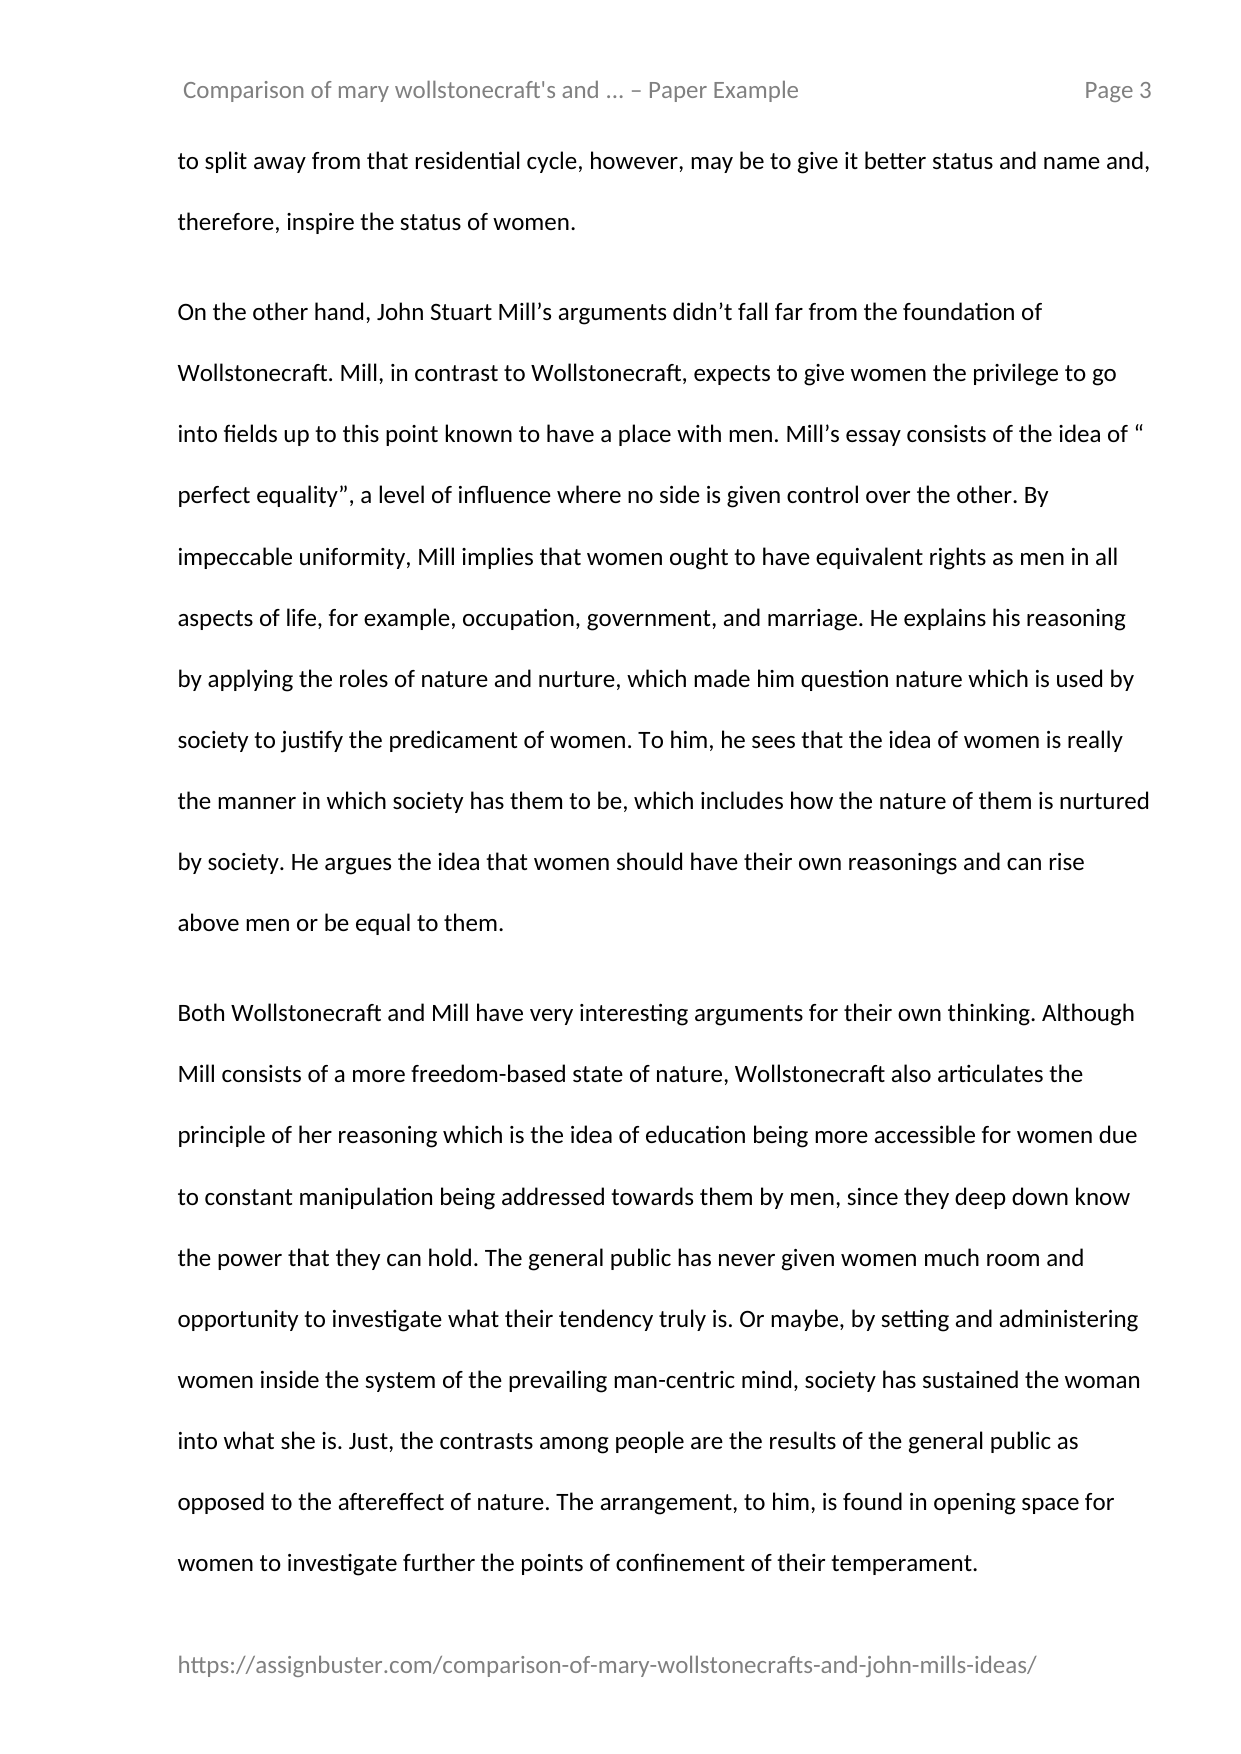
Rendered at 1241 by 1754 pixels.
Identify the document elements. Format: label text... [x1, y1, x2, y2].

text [177, 145, 1152, 237]
text Both Wollstonecraft and Mill have very interesting arguments for their own thinking. Although Mill consists of a more freedom-based state of nature, Wollstonecraft also articulates the principle of her reasoning which is the idea of education being more accessible for women due to constant manipulation being addressed towards them by men, since they deep down know the power that they can hold. The general public has never given women much room and opportunity to investigate what their tendency truly is. Or maybe, by setting and administering women inside the system of the prevailing man-centric mind, society has sustained the woman into what she is. Just, the contrasts among people are the results of the general public as opposed to the aftereffect of nature. The arrangement, to him, is found in opening space for women to investigate further the points of confinement of their temperament. [177, 997, 1152, 1577]
text On the other hand, John Stuart Mill’s arguments didn’t fall far from the foundation of Wollstonecraft. Mill, in contrast to Wollstonecraft, expects to give women the privilege to go into fields up to this point known to have a place with men. Mill’s essay consists of the idea of “ perfect equality”, a level of influence where no side is given control over the other. By impeccable uniformity, Mill implies that women ought to have equivalent rights as men in all aspects of life, for example, occupation, government, and marriage. He explains his reasoning by applying the roles of nature and nurture, which made him question nature which is used by society to justify the predicament of women. To him, he sees that the idea of women is really the manner in which society has them to be, which includes how the nature of them is nurtured by society. He argues the idea that women should have their own reasonings and can rise above men or be equal to them. [177, 297, 1152, 937]
